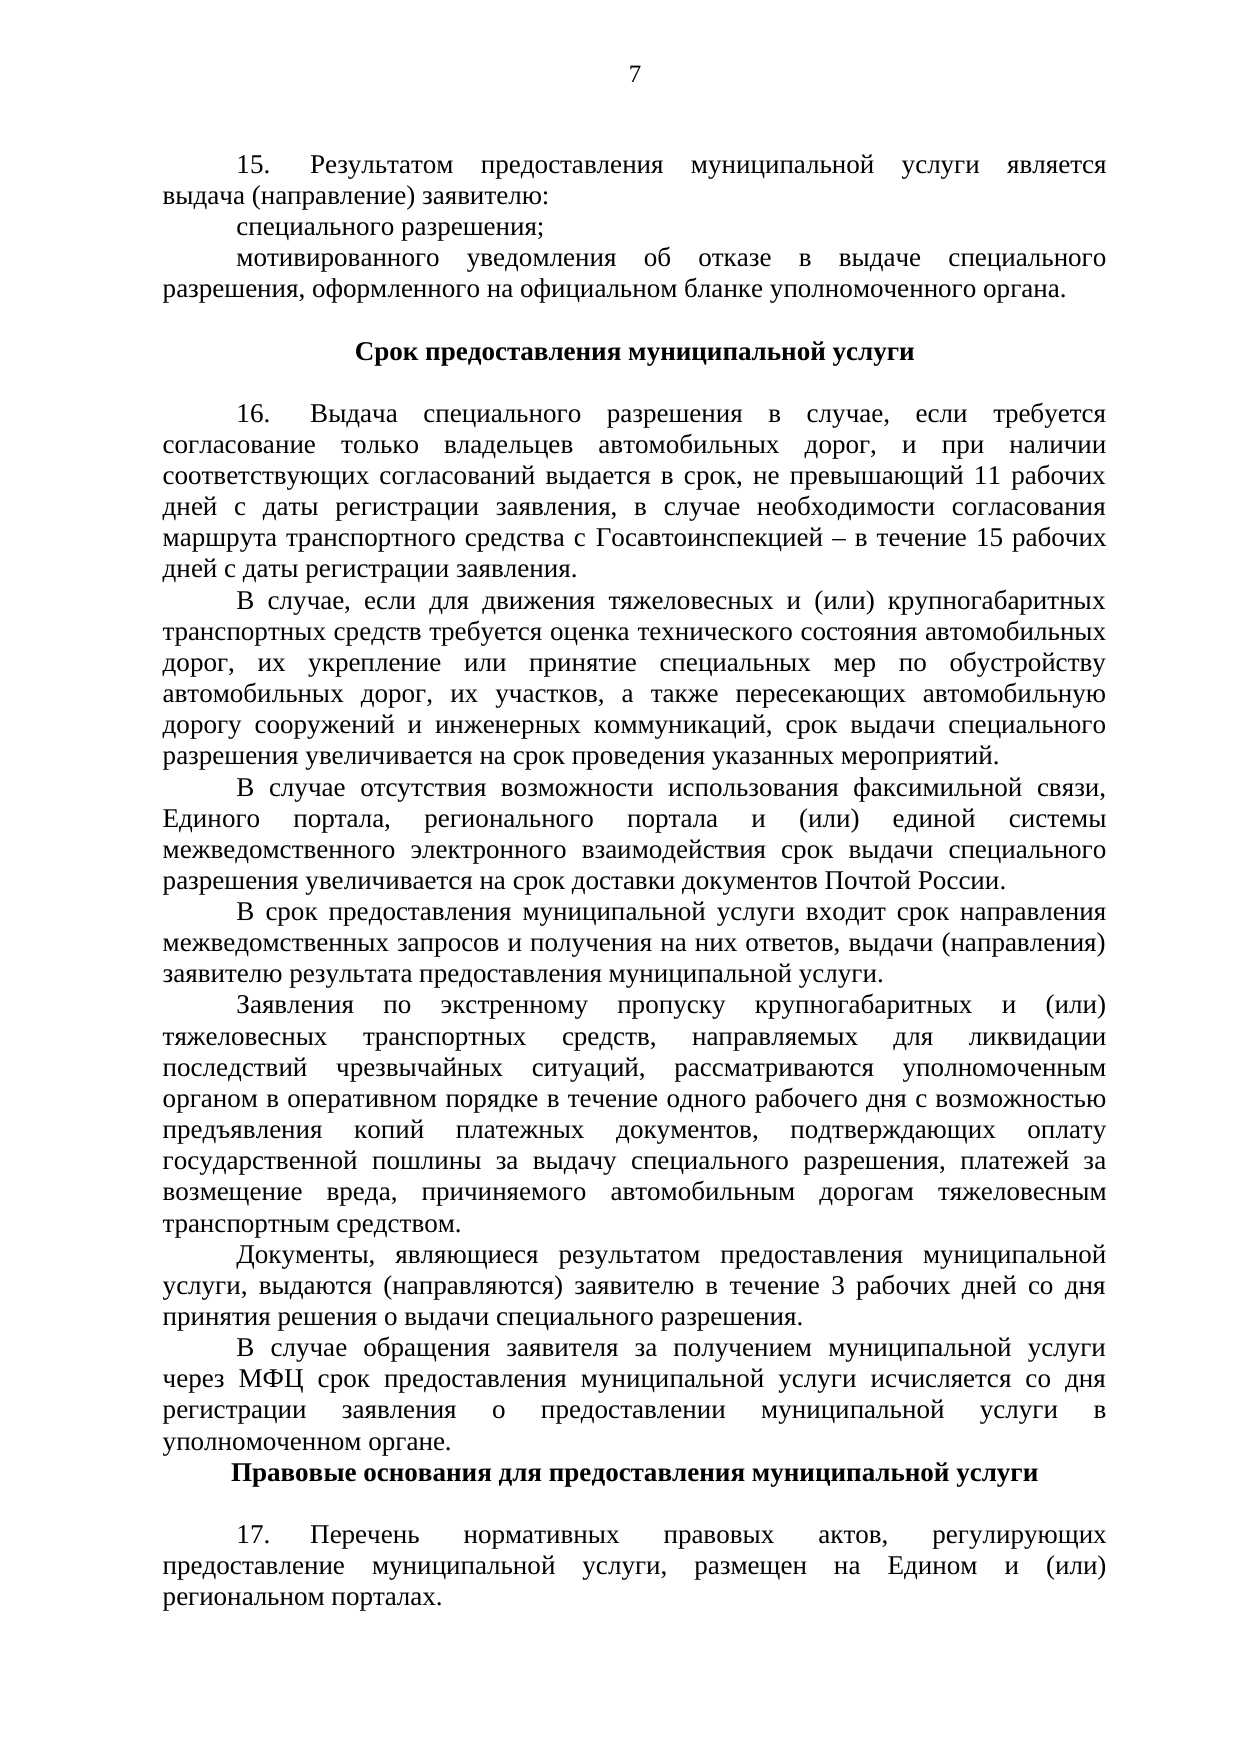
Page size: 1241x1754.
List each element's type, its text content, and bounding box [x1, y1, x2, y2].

text специального разрешения; [162, 210, 1107, 241]
text мотивированного уведомления об отказе в выдаче специального разрешения, оформленного на официальном бланке уполномоченного органа. [162, 241, 1107, 303]
text В случае, если для движения тяжеловесных и (или) крупногабаритных транспортных средств требуется оценка технического состояния автомобильных дорог, их укрепление или принятие специальных мер по обустройству автомобильных дорог, их участков, а также пересекающих автомобильную дорогу сооружений и инженерных коммуникаций, срок выдачи специального разрешения увеличивается на срок проведения указанных мероприятий. [162, 584, 1107, 771]
text В случае отсутствия возможности использования факсимильной связи, Единого портала, регионального портала и (или) единой системы межведомственного электронного взаимодействия срок выдачи специального разрешения увеличивается на срок доставки документов Почтой России. [162, 771, 1107, 895]
text В случае обращения заявителя за получением муниципальной услуги через МФЦ срок предоставления муниципальной услуги исчисляется со дня регистрации заявления о предоставлении муниципальной услуги в уполномоченном органе. [162, 1331, 1107, 1456]
list Результатом предоставления муниципальной услуги является выдача (направление) заявителю: [162, 148, 1107, 210]
text Правовые основания для предоставления муниципальной услуги [162, 1456, 1107, 1487]
text Документы, являющиеся результатом предоставления муниципальной услуги, выдаются (направляются) заявителю в течение 3 рабочих дней со дня принятия решения о выдачи специального разрешения. [162, 1238, 1107, 1331]
text Заявления по экстренному пропуску крупногабаритных и (или) тяжеловесных транспортных средств, направляемых для ликвидации последствий чрезвычайных ситуаций, рассматриваются уполномоченным органом в оперативном порядке в течение одного рабочего дня с возможностью предъявления копий платежных документов, подтверждающих оплату государственной пошлины за выдачу специального разрешения, платежей за возмещение вреда, причиняемого автомобильным дорогам тяжеловесным транспортным средством. [162, 989, 1107, 1238]
list Перечень нормативных правовых актов, регулирующих предоставление муниципальной услуги, размещен на Едином и (или) региональном порталах. [162, 1518, 1107, 1612]
text Срок предоставления муниципальной услуги [162, 334, 1107, 366]
list Выдача специального разрешения в случае, если требуется согласование только владельцев автомобильных дорог, и при наличии соответствующих согласований выдается в срок, не превышающий 11 рабочих дней с даты регистрации заявления, в случае необходимости согласования маршрута транспортного средства с Госавтоинспекцией – в течение 15 рабочих дней с даты регистрации заявления. [162, 397, 1107, 584]
text В срок предоставления муниципальной услуги входит срок направления межведомственных запросов и получения на них ответов, выдачи (направления) заявителю результата предоставления муниципальной услуги. [162, 895, 1107, 989]
